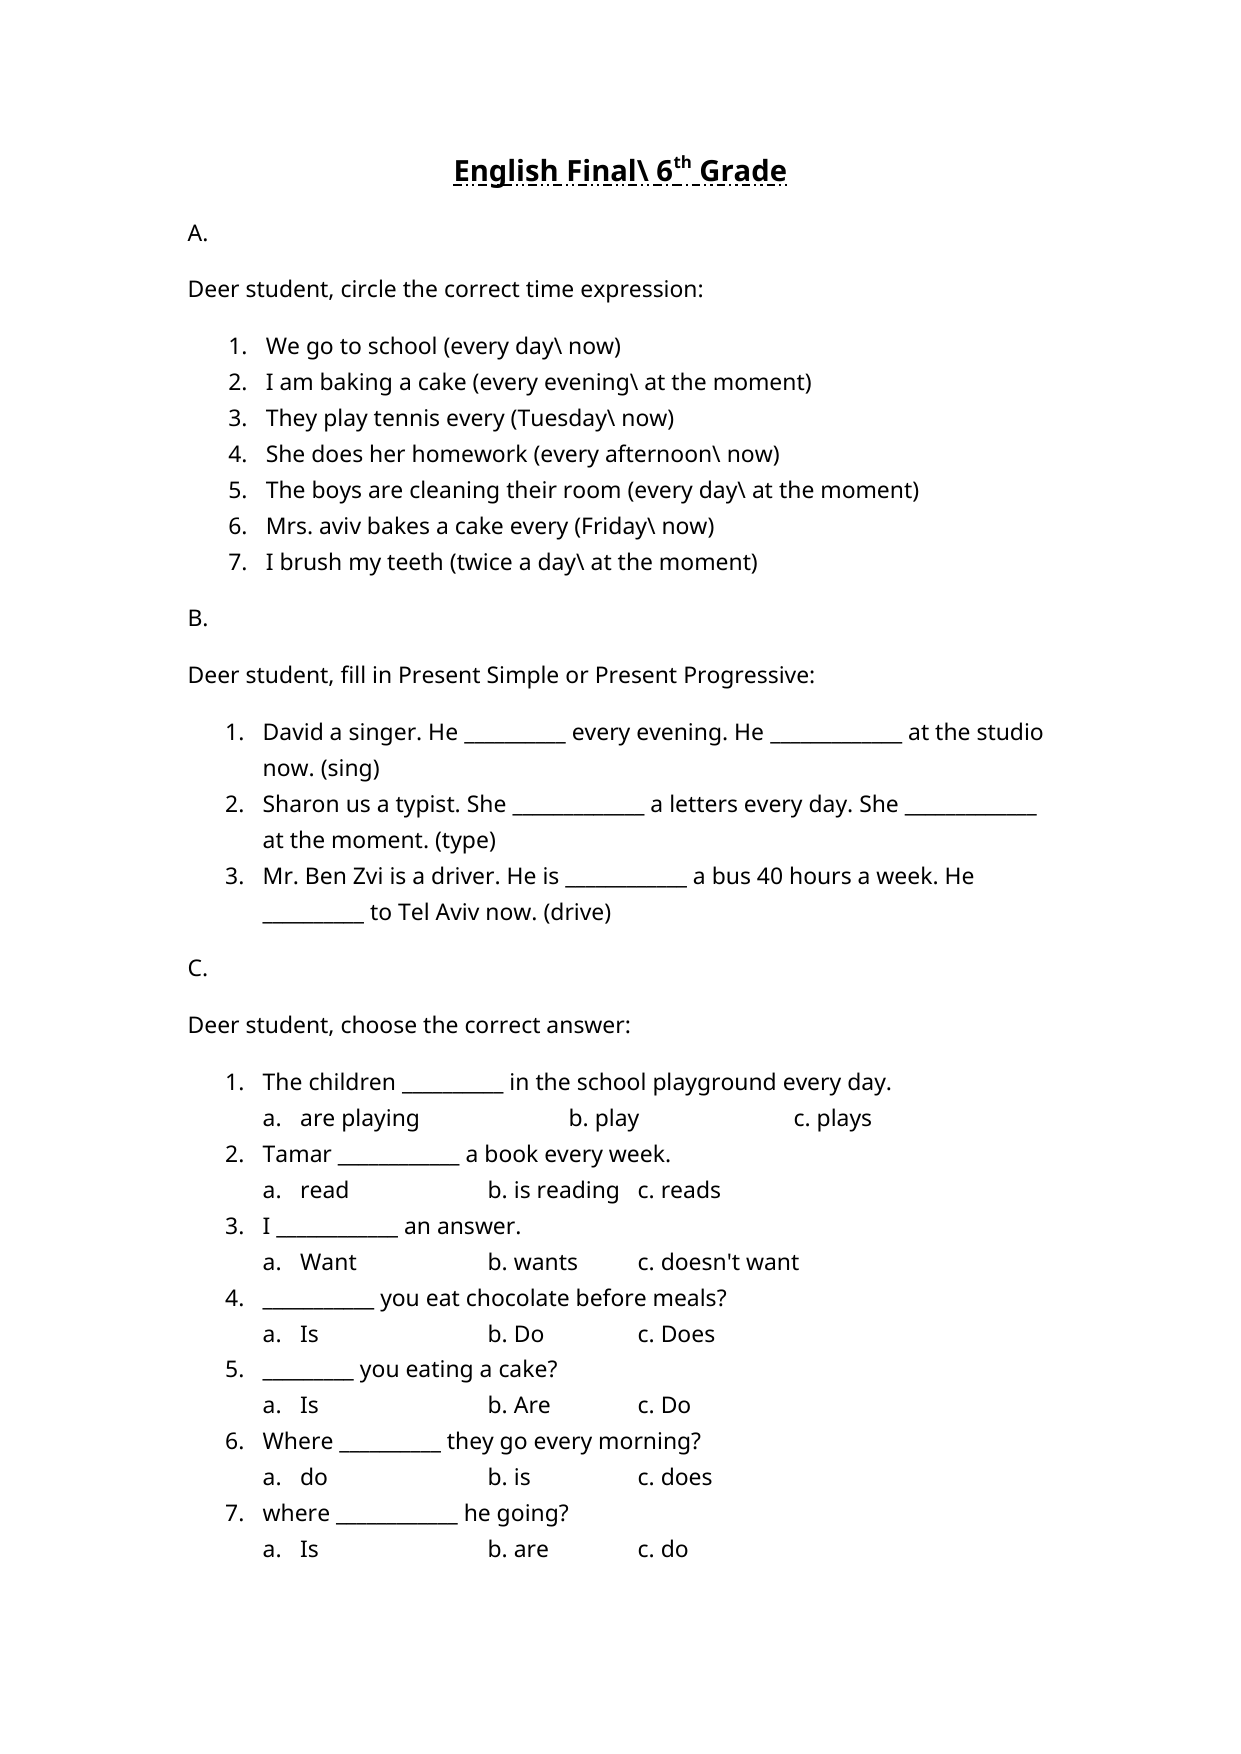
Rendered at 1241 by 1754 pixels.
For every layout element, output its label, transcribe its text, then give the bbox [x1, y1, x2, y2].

list Sharon us a typist. She _____________ a letters every day. She _____________ at the moment. (type) [225, 788, 1053, 855]
list Want b. wants c. doesn't want [262, 1246, 1053, 1277]
list The boys are cleaning their room (every day\ at the moment) [228, 474, 1053, 505]
list do b. is c. does [262, 1461, 1053, 1492]
list Tamar ____________ a book every week. [225, 1138, 1053, 1169]
list We go to school (every day\ now) [228, 330, 1053, 361]
list Mrs. aviv bakes a cake every (Friday\ now) [228, 510, 1053, 541]
list The children __________ in the school playground every day. [225, 1066, 1053, 1097]
text A. [187, 216, 1053, 248]
list _________ you eating a cake? [225, 1353, 1053, 1385]
list Where __________ they go every morning? [225, 1425, 1053, 1457]
list I brush my teeth (twice a day\ at the moment) [228, 546, 1053, 577]
text Deer student, fill in Present Simple or Present Progressive: [187, 659, 1053, 690]
text C. [187, 952, 1053, 984]
list ___________ you eat chocolate before meals? [225, 1282, 1053, 1313]
list Is b. are c. do [262, 1533, 1053, 1564]
list where ____________ he going? [225, 1497, 1053, 1528]
list David a singer. He __________ every evening. He _____________ at the studio now. (sing) [225, 716, 1053, 783]
list They play tennis every (Tuesday\ now) [228, 402, 1053, 433]
text Deer student, circle the correct time expression: [187, 273, 1053, 304]
list Is b. Are c. Do [262, 1389, 1053, 1421]
text English Final\ 6th Grade [187, 150, 1053, 190]
list Mr. Ben Zvi is a driver. He is ____________ a bus 40 hours a week. He __________ to Tel Aviv now. (drive) [225, 860, 1053, 927]
text B. [187, 602, 1053, 634]
text Deer student, choose the correct answer: [187, 1009, 1053, 1040]
list Is b. Do c. Does [262, 1317, 1053, 1349]
list read b. is reading c. reads [262, 1174, 1053, 1205]
list I ____________ an answer. [225, 1210, 1053, 1241]
list are playing b. play c. plays [262, 1102, 1053, 1133]
list I am baking a cake (every evening\ at the moment) [228, 366, 1053, 397]
list She does her homework (every afternoon\ now) [228, 438, 1053, 469]
